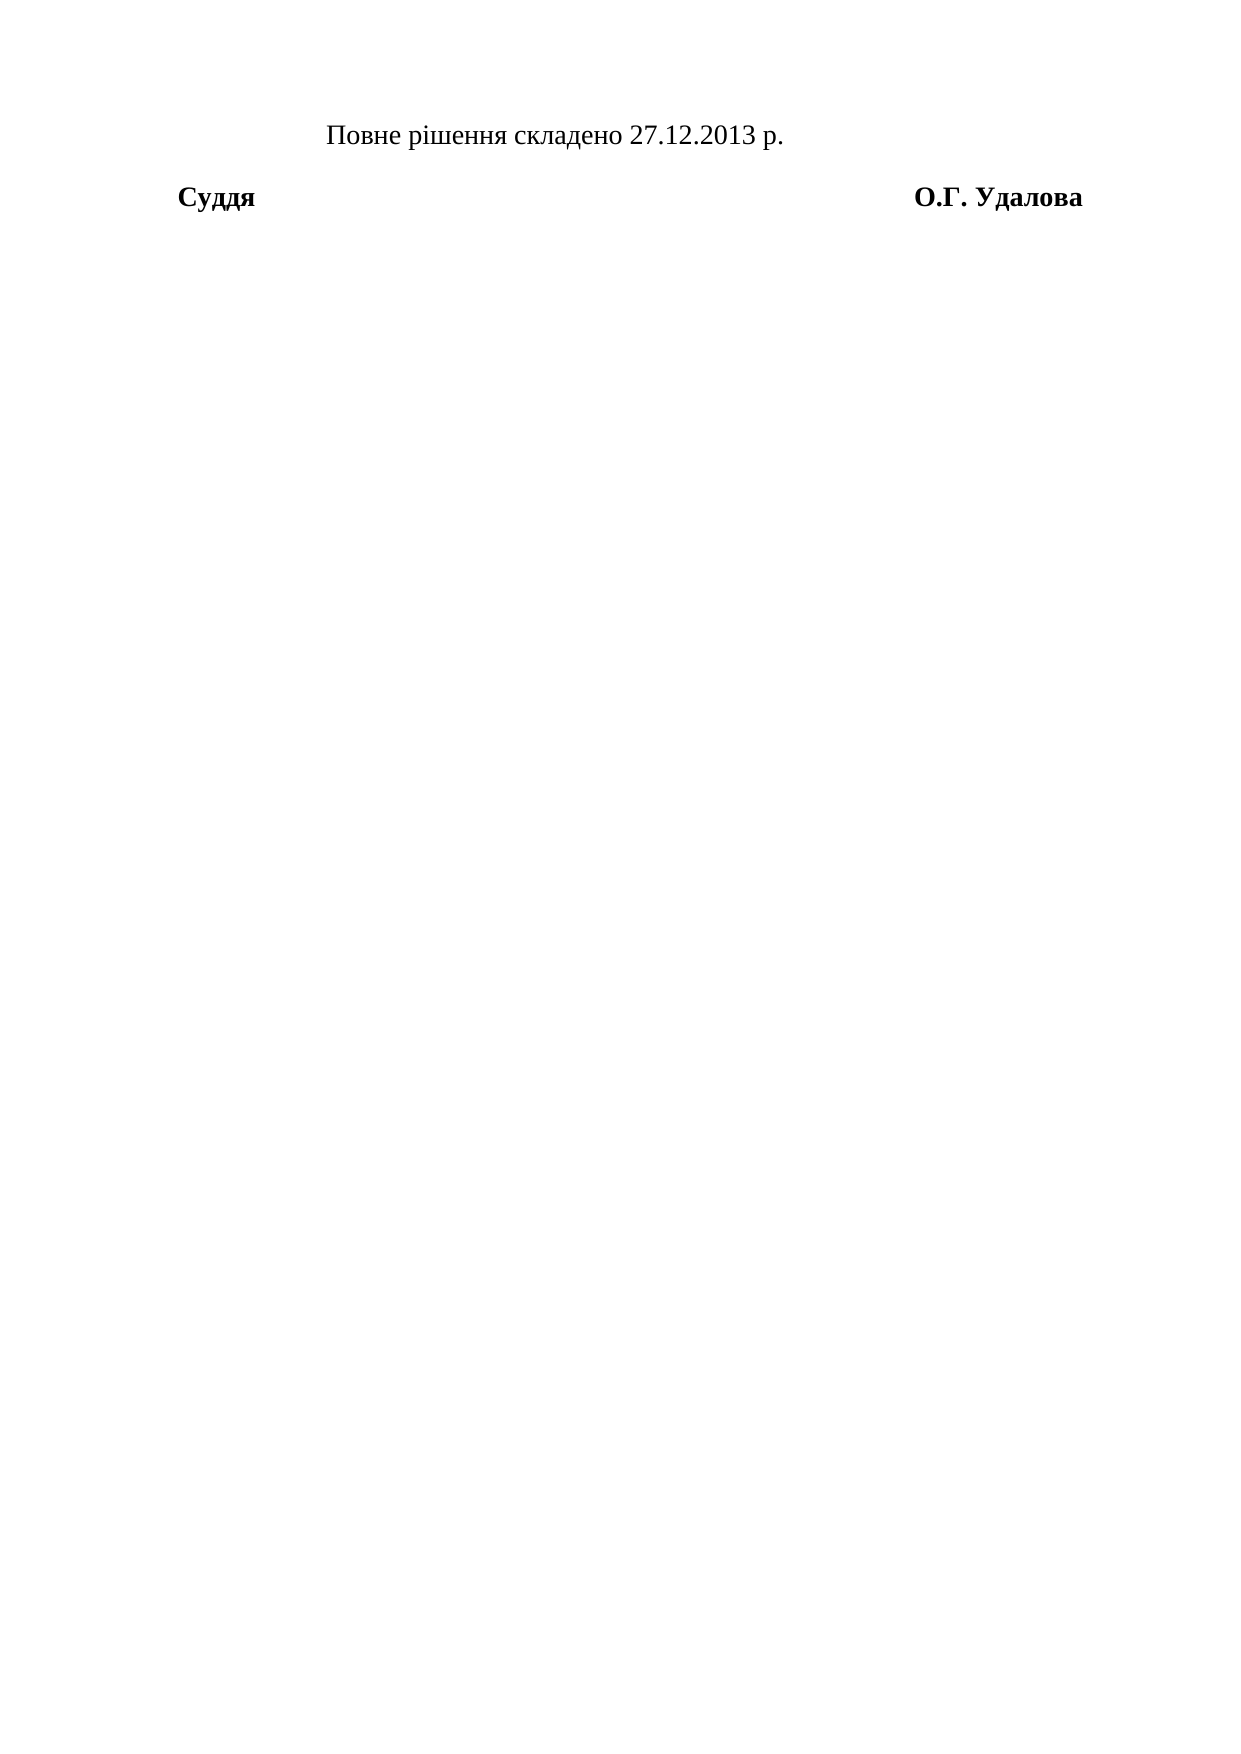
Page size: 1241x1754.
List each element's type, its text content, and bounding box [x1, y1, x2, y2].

text Суддя О.Г. Удалова [177, 180, 1152, 212]
text Повне рішення складено 27.12.2013 р. [177, 118, 1152, 151]
